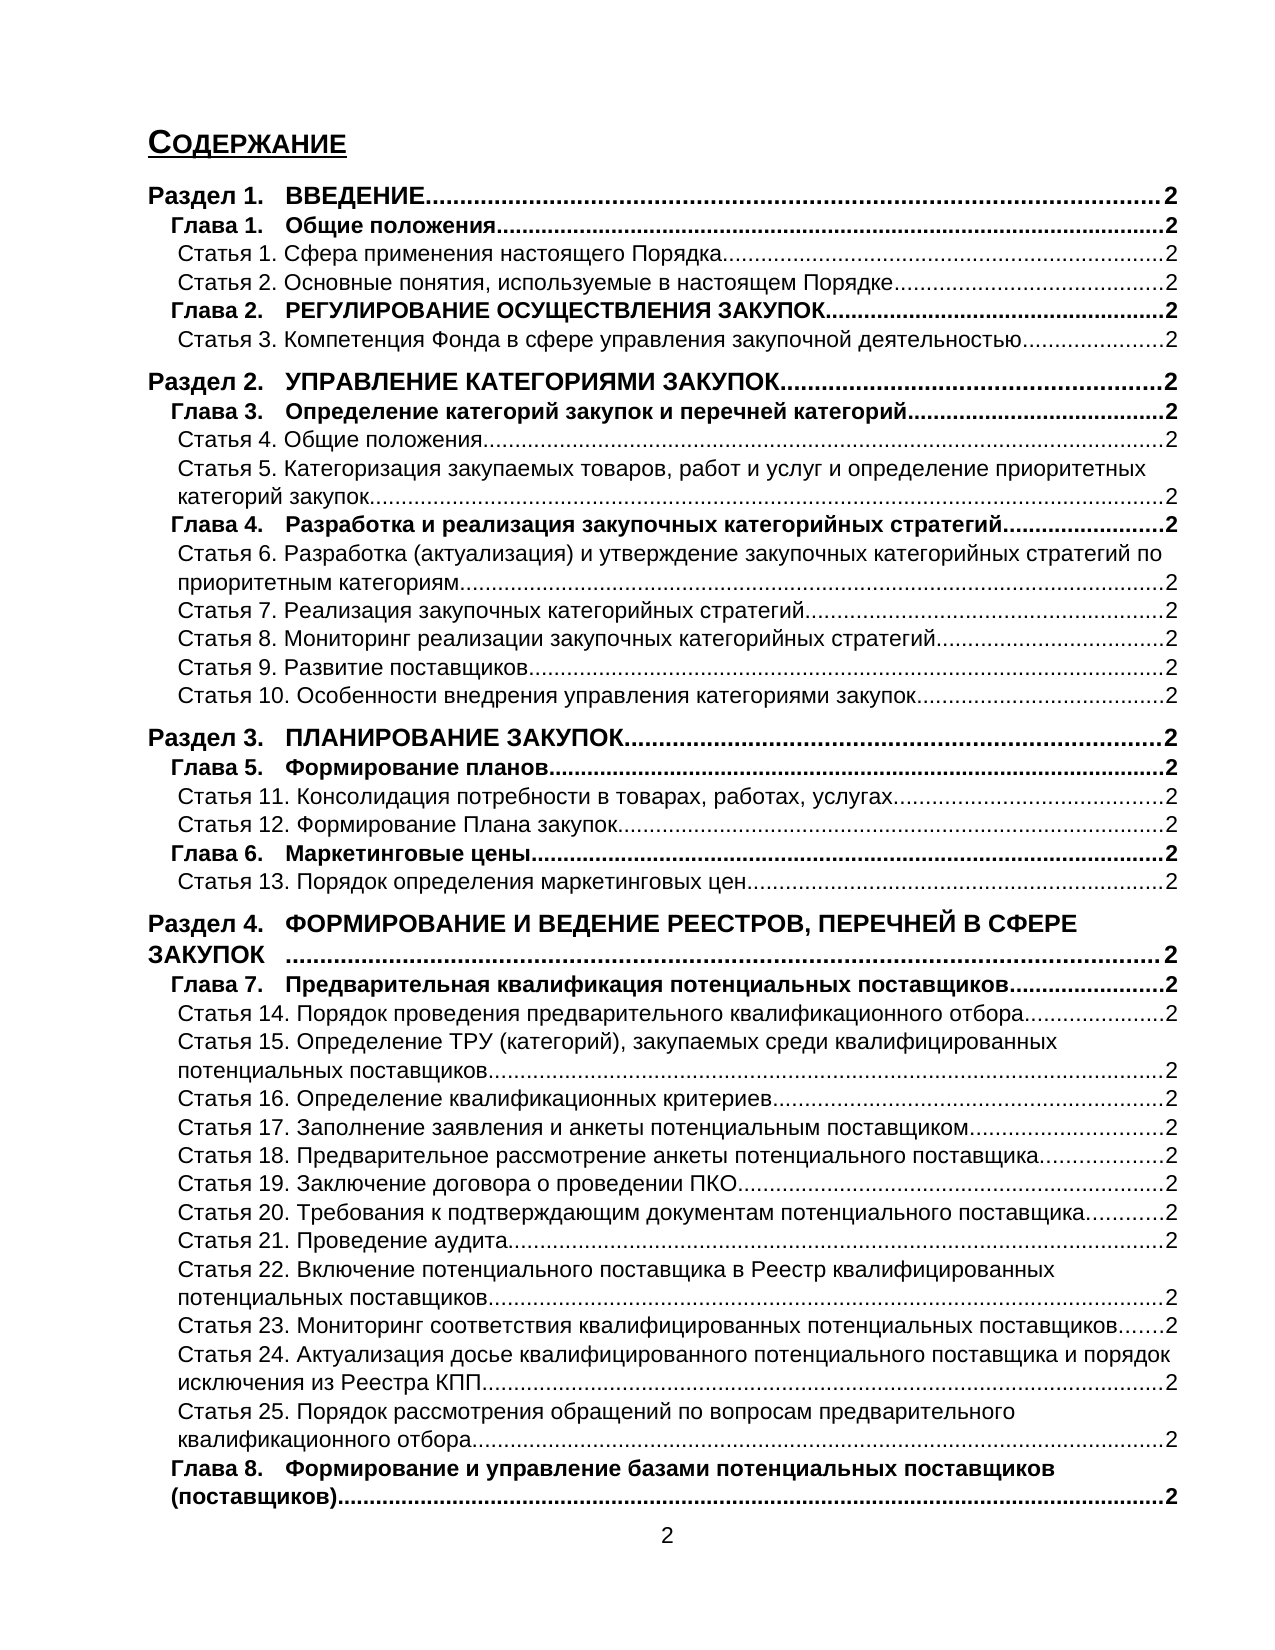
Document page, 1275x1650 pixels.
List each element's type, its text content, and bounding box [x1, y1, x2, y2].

text Статья 8. Мониторинг реализации закупочных категорийных стратегий 2 [177, 625, 1186, 652]
text Статья 11. Консолидация потребности в товарах, работах, услугах 2 [177, 783, 1186, 809]
text Глава 3. Определение категорий закупок и перечней категорий 2 [171, 398, 1186, 424]
text Статья 23. Мониторинг соответствия квалифицированных потенциальных поставщиков 2 [177, 1312, 1186, 1339]
text Статья 15. Определение ТРУ (категорий), закупаемых среди квалифицированных потенциальных поставщиков 2 [177, 1028, 1186, 1083]
text Глава 4. Разработка и реализация закупочных категорийных стратегий 2 [171, 511, 1186, 538]
text Статья 13. Порядок определения маркетинговых цен 2 [177, 868, 1186, 894]
text Статья 3. Компетенция Фонда в сфере управления закупочной деятельностью 2 [177, 326, 1186, 352]
text Статья 7. Реализация закупочных категорийных стратегий 2 [177, 597, 1186, 623]
text Глава 8. Формирование и управление базами потенциальных поставщиков (поставщиков) 2 [171, 1455, 1186, 1509]
text Статья 16. Определение квалификационных критериев 2 [177, 1085, 1186, 1111]
text Статья 10. Особенности внедрения управления категориями закупок 2 [177, 682, 1186, 708]
text Статья 1. Сфера применения настоящего Порядка 2 [177, 240, 1186, 267]
text Статья 14. Порядок проведения предварительного квалификационного отбора 2 [177, 1000, 1186, 1026]
text Статья 22. Включение потенциального поставщика в Реестр квалифицированных потенциальных поставщиков 2 [177, 1256, 1186, 1310]
text Статья 5. Категоризация закупаемых товаров, работ и услуг и определение приоритетных категорий закупок 2 [177, 454, 1186, 509]
text Раздел 2. УПРАВЛЕНИЕ КАТЕГОРИЯМИ ЗАКУПОК 2 [148, 367, 1186, 395]
text Статья 4. Общие положения 2 [177, 426, 1186, 452]
text Статья 12. Формирование Плана закупок 2 [177, 811, 1186, 837]
text Статья 9. Развитие поставщиков 2 [177, 654, 1186, 680]
text Статья 17. Заполнение заявления и анкеты потенциальным поставщиком 2 [177, 1113, 1186, 1140]
text Статья 6. Разработка (актуализация) и утверждение закупочных категорийных стратегий по приоритетным категориям 2 [177, 540, 1186, 595]
text Статья 19. Заключение договора о проведении ПКО 2 [177, 1170, 1186, 1197]
text Глава 1. Общие положения 2 [171, 212, 1186, 238]
text Статья 24. Актуализация досье квалифицированного потенциального поставщика и порядок исключения из Реестра КПП 2 [177, 1341, 1186, 1396]
text Статья 18. Предварительное рассмотрение анкеты потенциального поставщика 2 [177, 1142, 1186, 1168]
text Глава 7. Предварительная квалификация потенциальных поставщиков 2 [171, 971, 1186, 997]
text Раздел 4. ФОРМИРОВАНИЕ И ВЕДЕНИЕ РЕЕСТРОВ, ПЕРЕЧНЕЙ В СФЕРЕ ЗАКУПОК 2 [148, 909, 1186, 969]
text Глава 2. РЕГУЛИРОВАНИЕ ОСУЩЕСТВЛЕНИЯ ЗАКУПОК 2 [171, 297, 1186, 323]
text Глава 5. Формирование планов 2 [171, 754, 1186, 781]
text Содержание [148, 122, 1186, 161]
text Статья 21. Проведение аудита 2 [177, 1227, 1186, 1253]
text Статья 25. Порядок рассмотрения обращений по вопросам предварительного квалификационного отбора 2 [177, 1398, 1186, 1453]
text Раздел 3. ПЛАНИРОВАНИЕ ЗАКУПОК 2 [148, 723, 1186, 752]
text Глава 6. Маркетинговые цены 2 [171, 839, 1186, 866]
text Раздел 1. ВВЕДЕНИЕ 2 [148, 181, 1186, 209]
text Статья 20. Требования к подтверждающим документам потенциального поставщика 2 [177, 1199, 1186, 1225]
text Статья 2. Основные понятия, используемые в настоящем Порядке 2 [177, 269, 1186, 295]
